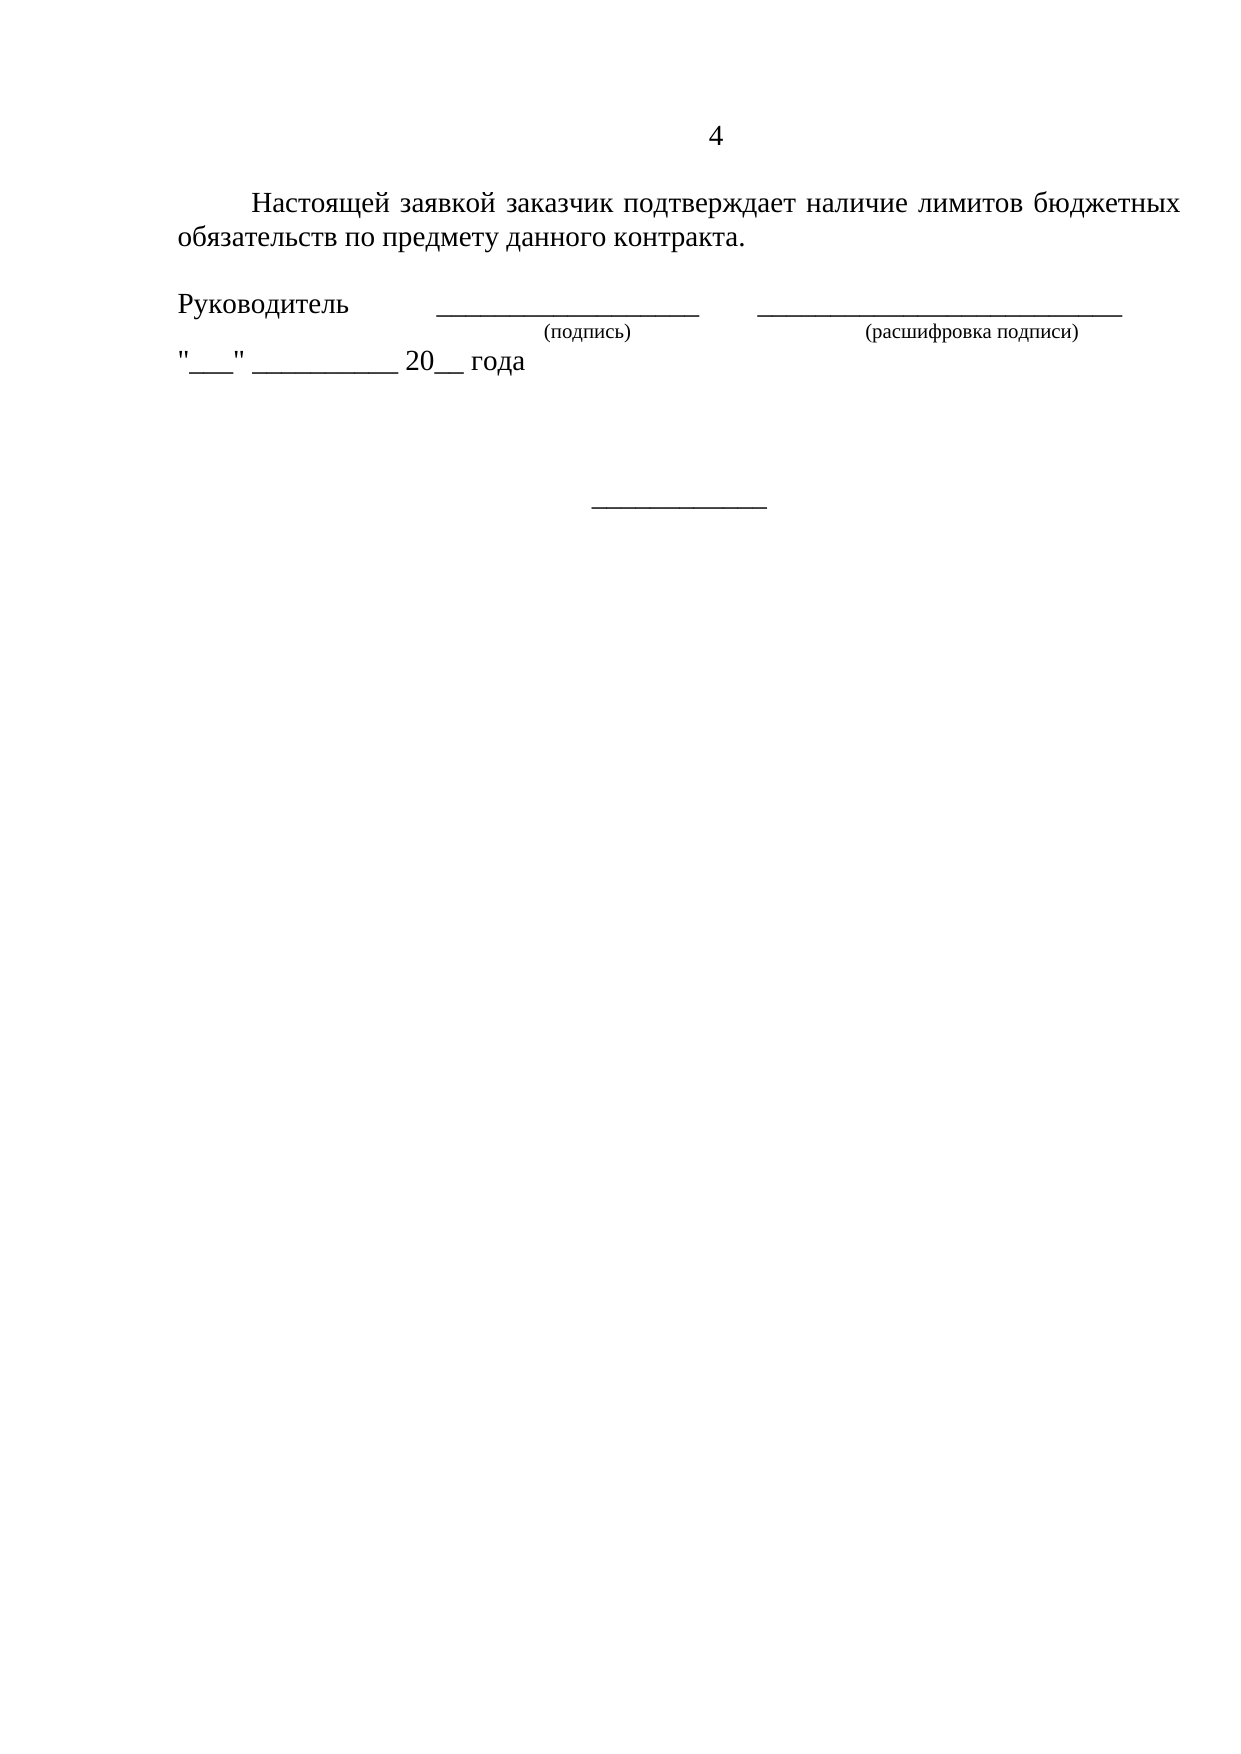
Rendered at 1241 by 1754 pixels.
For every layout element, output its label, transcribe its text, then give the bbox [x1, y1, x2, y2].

text 4 [177, 118, 1181, 152]
text Настоящей заявкой заказчик подтверждает наличие лимитов бюджетных обязательств по предмету данного контракта. [177, 185, 1181, 252]
text ____________ [177, 478, 1181, 511]
text "___" __________ 20__ года [177, 343, 1181, 377]
text (подпись) (расшифровка подписи) [502, 319, 1181, 343]
text Руководитель __________________ _________________________ [177, 286, 1181, 319]
